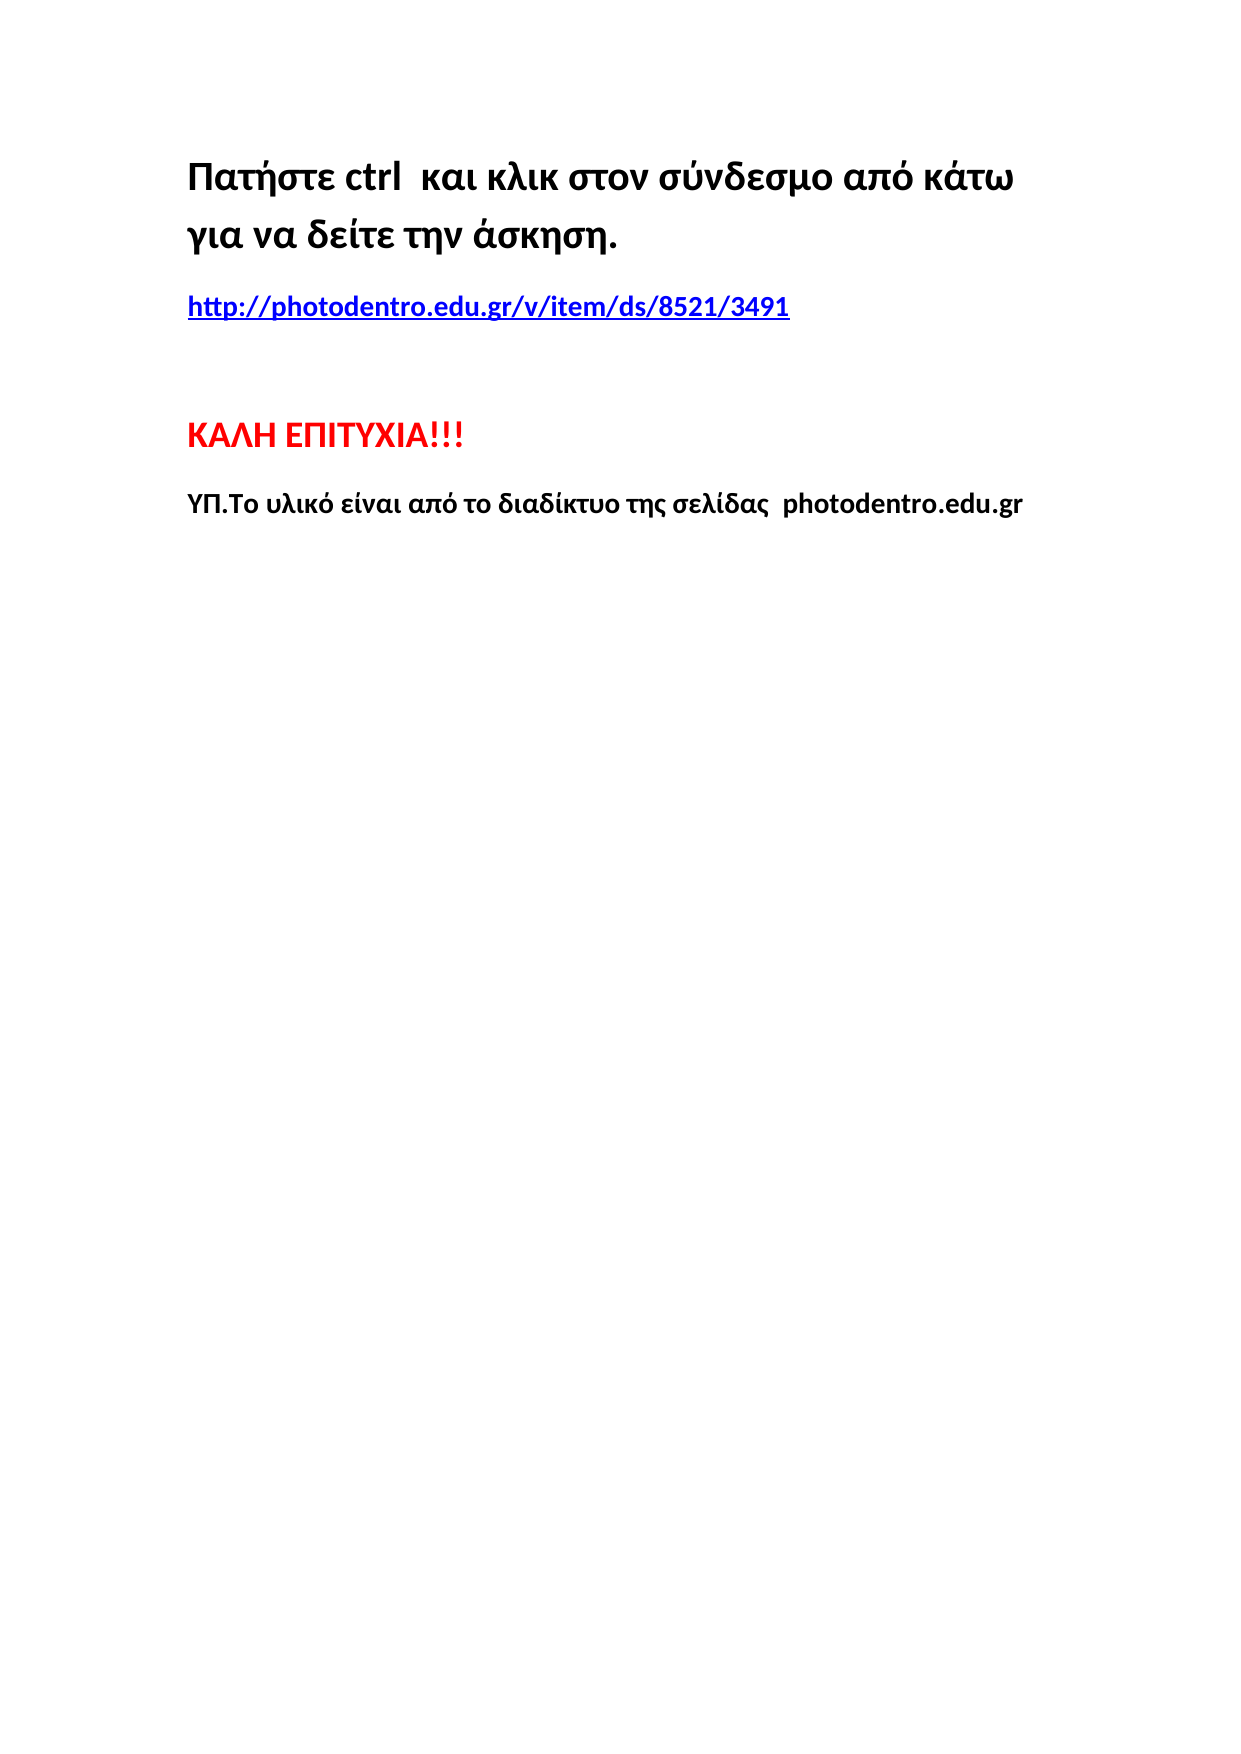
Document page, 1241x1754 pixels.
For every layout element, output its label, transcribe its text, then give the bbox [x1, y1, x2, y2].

text Πατήστε ctrl και κλικ στον σύνδεσμο από κάτω για να δείτε την άσκηση. [187, 150, 1053, 259]
text ΥΠ.Το υλικό είναι από το διαδίκτυο της σελίδας photodentro.edu.gr [187, 485, 1053, 520]
text http://photodentro.edu.gr/v/item/ds/8521/3491 [187, 288, 1053, 323]
text ΚΑΛΗ ΕΠΙΤΥΧΙΑ!!! [187, 411, 1053, 457]
